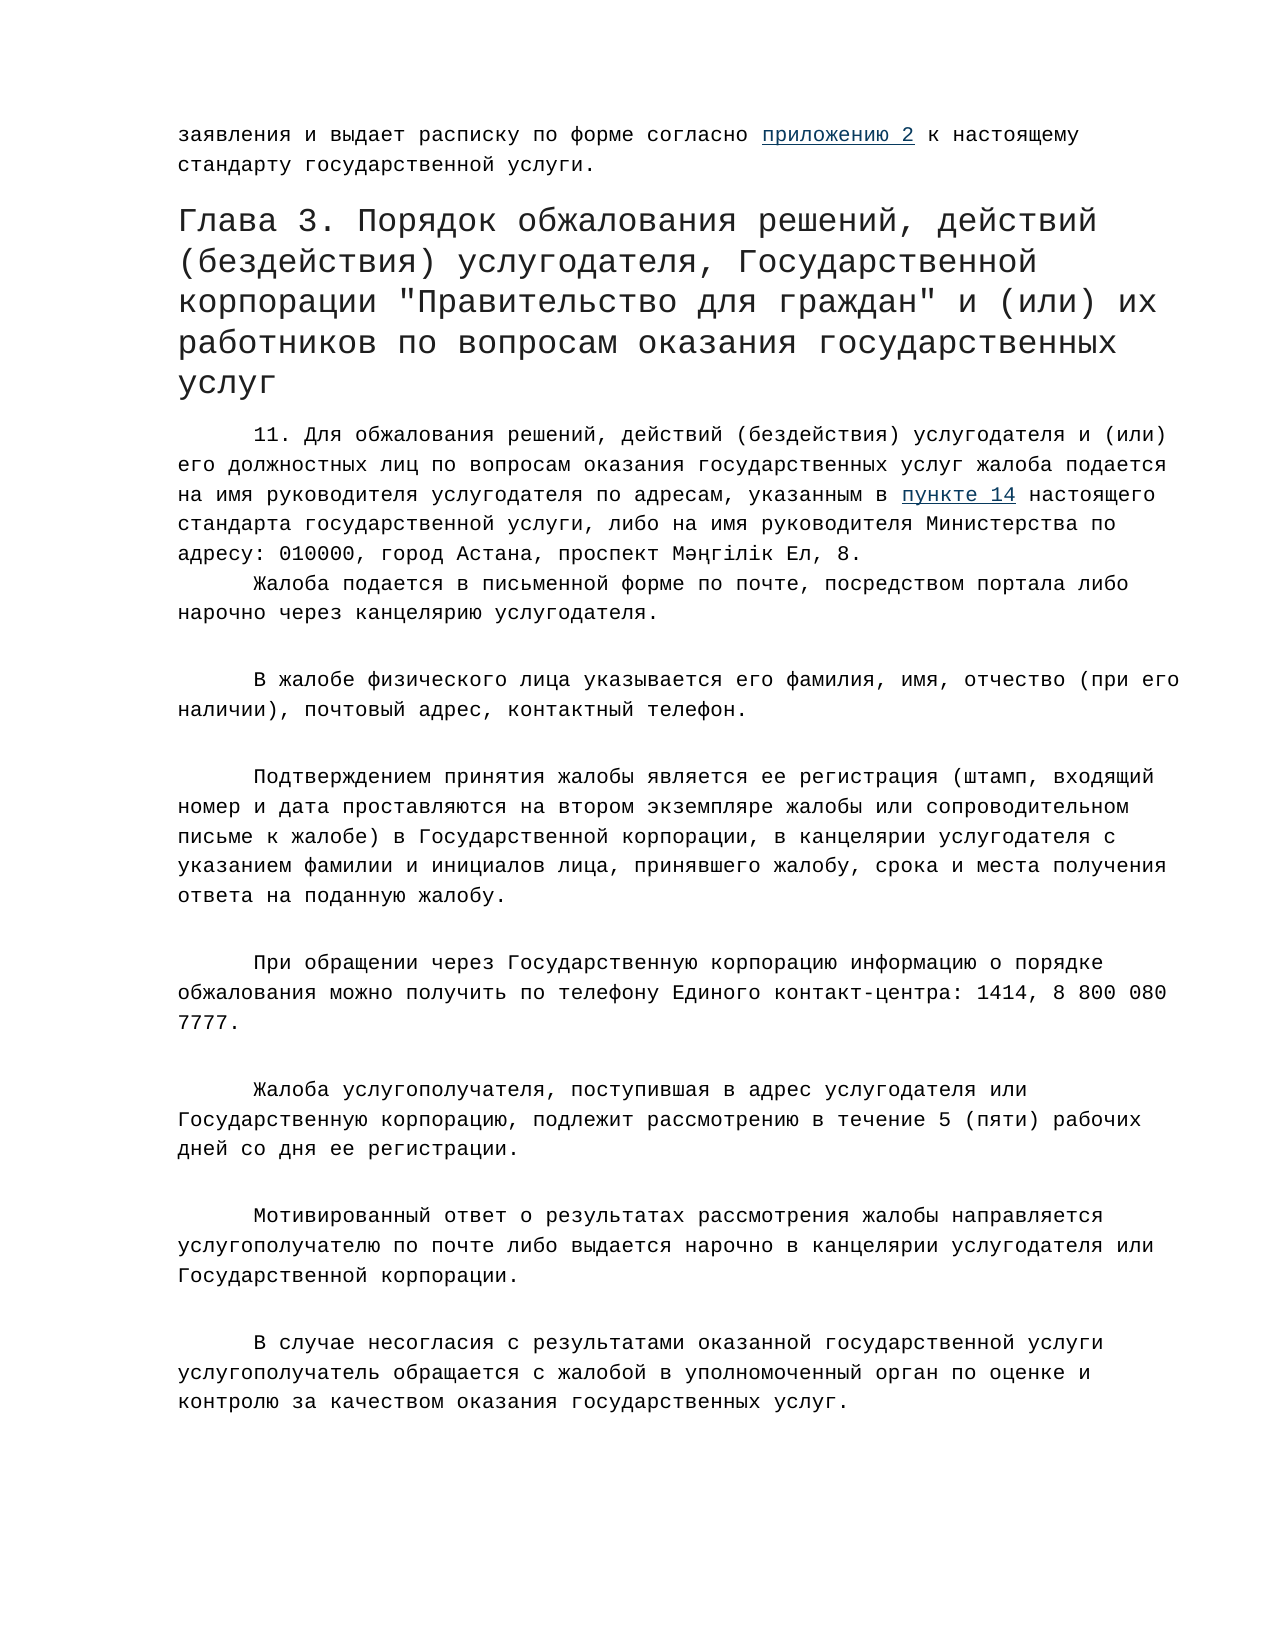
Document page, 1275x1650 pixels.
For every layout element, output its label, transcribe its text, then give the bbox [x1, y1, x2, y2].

text Жалоба подается в письменной форме по почте, посредством портала либо нарочно через канцелярию услугодателя. [177, 567, 1186, 626]
text В жалобе физического лица указывается его фамилия, имя, отчество (при его наличии), почтовый адрес, контактный телефон. [177, 663, 1186, 723]
text При обращении через Государственную корпорацию информацию о порядке обжалования можно получить по телефону Единого контакт-центра: 1414, 8 800 080 7777. [177, 946, 1186, 1035]
text Подтверждением принятия жалобы является ее регистрация (штамп, входящий номер и дата проставляются на втором экземпляре жалобы или сопроводительном письме к жалобе) в Государственной корпорации, в канцелярии услугодателя с указанием фамилии и инициалов лица, принявшего жалобу, срока и места получения ответа на поданную жалобу. [177, 760, 1186, 909]
text В случае несогласия с результатами оказанной государственной услуги услугополучатель обращается с жалобой в уполномоченный орган по оценке и контролю за качеством оказания государственных услуг. [177, 1326, 1186, 1415]
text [177, 118, 1186, 177]
text Жалоба услугополучателя, поступившая в адрес услугодателя или Государственную корпорацию, подлежит рассмотрению в течение 5 (пяти) рабочих дней со дня ее регистрации. [177, 1073, 1186, 1162]
text Мотивированный ответ о результатах рассмотрения жалобы направляется услугополучателю по почте либо выдается нарочно в канцелярии услугодателя или Государственной корпорации. [177, 1199, 1186, 1288]
text Глава 3. Порядок обжалования решений, действий (бездействия) услугодателя, Государственной корпорации "Правительство для граждан" и (или) их работников по вопросам оказания государственных услуг [177, 201, 1186, 404]
text 11. Для обжалования решений, действий (бездействия) услугодателя и (или) его должностных лиц по вопросам оказания государственных услуг жалоба подается на имя руководителя услугодателя по адресам, указанным в пункте 14 настоящего стандарта государственной услуги, либо на имя руководителя Министерства по адресу: 010000, город Астана, проспект Мәңгілік Ел, 8. [177, 418, 1186, 567]
